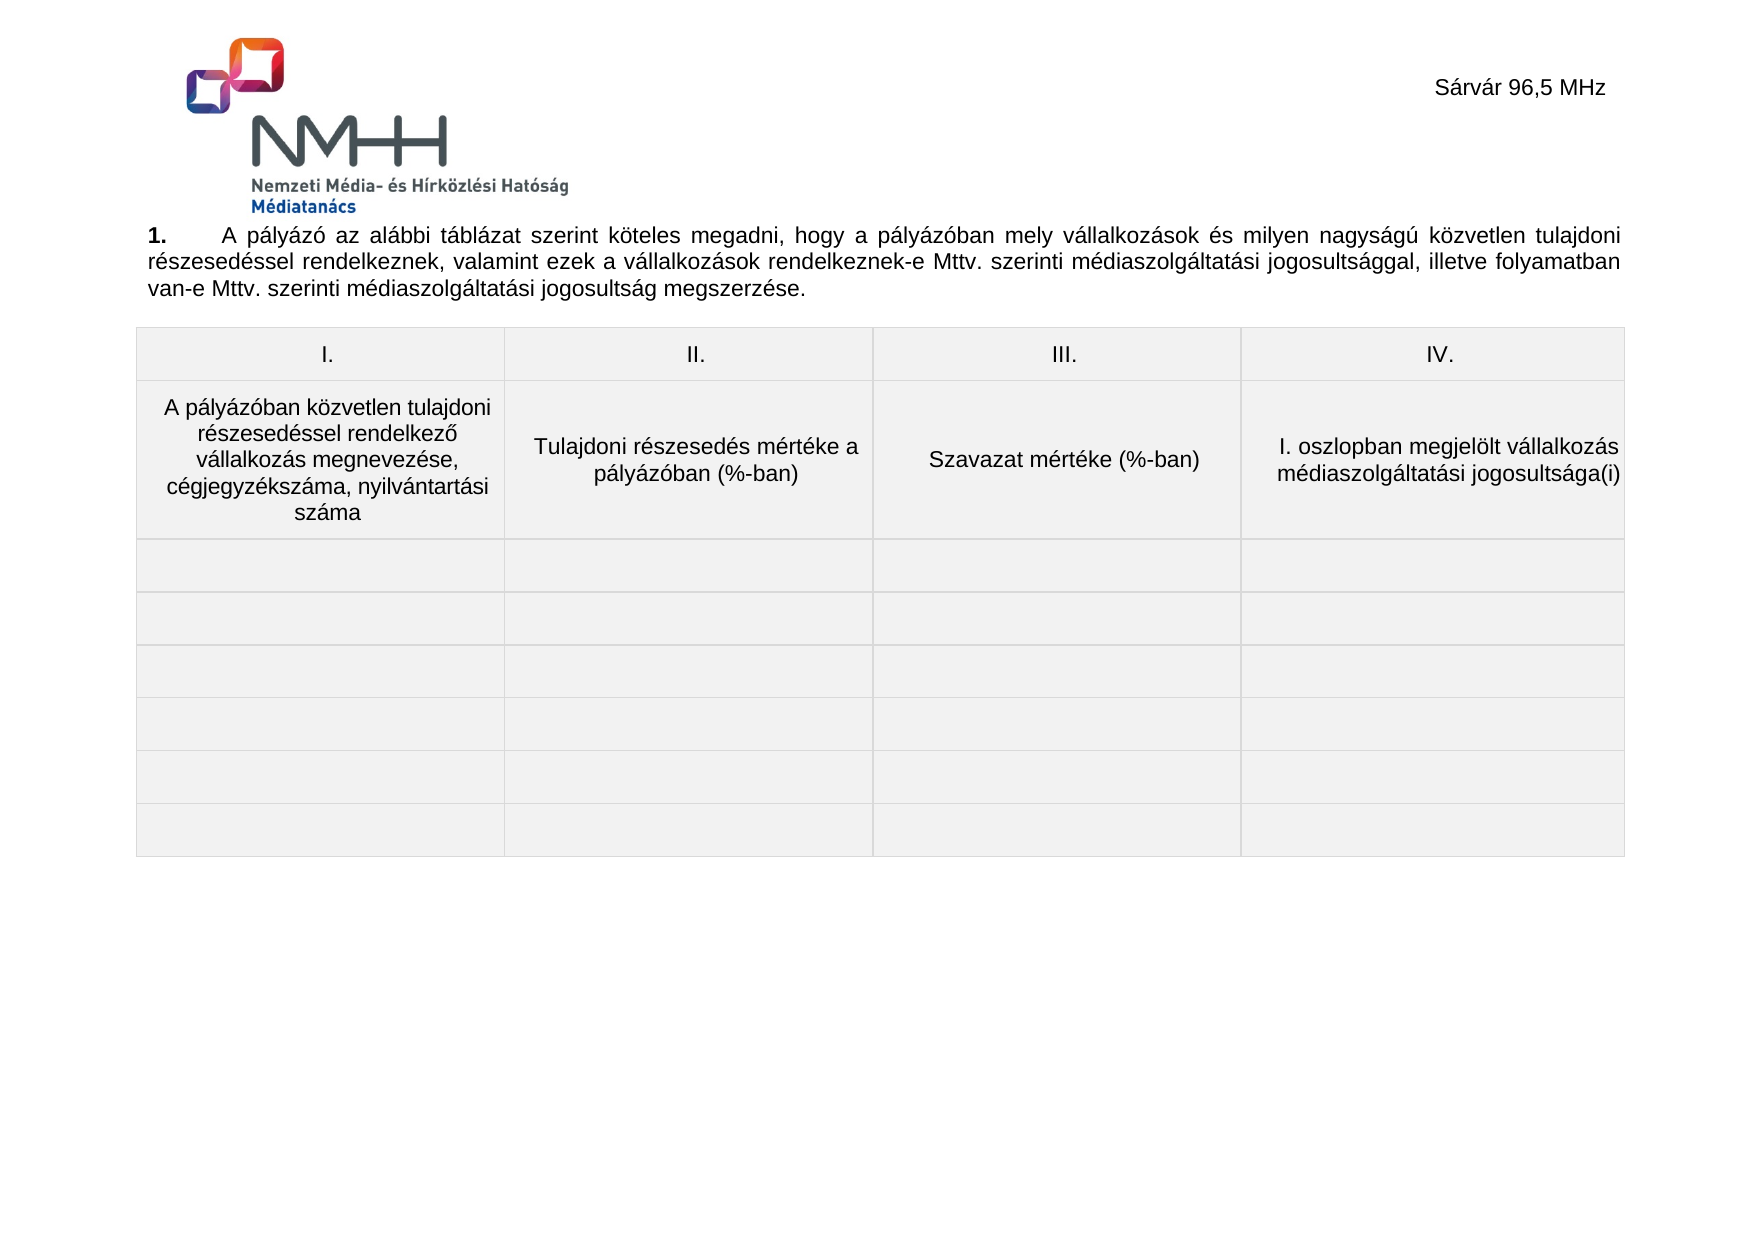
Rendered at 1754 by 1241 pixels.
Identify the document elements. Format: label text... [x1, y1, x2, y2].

table_cell [137, 804, 504, 856]
table_cell [874, 804, 1240, 856]
table_cell [505, 540, 872, 591]
table_cell [874, 540, 1240, 591]
picture [178, 32, 577, 133]
table_cell [137, 593, 504, 644]
table_cell [137, 646, 504, 697]
table_cell [874, 751, 1240, 803]
table_cell Szavazat mértéke (%-ban) [874, 381, 1240, 538]
table_cell [1242, 804, 1624, 856]
table_cell [874, 593, 1240, 644]
table_cell [1242, 540, 1624, 591]
table_cell [874, 646, 1240, 697]
table_header II. [505, 328, 872, 380]
table_cell [505, 593, 872, 644]
table_cell [505, 804, 872, 856]
table_cell [505, 646, 872, 697]
table_cell [137, 698, 504, 750]
table_cell [505, 751, 872, 803]
table_header IV. [1242, 328, 1624, 380]
list A pályázó az alábbi táblázat szerint köteles megadni, hogy a pályázóban mely vállalkozások és milyen nagyságú közvetlen tulajdoni részesedéssel rendelkeznek, valamint ezek a vállalkozások rendelkeznek-e Mttv. szerinti médiaszolgáltatási jogosultsággal, illetve folyamatban van-e Mttv. szerinti médiaszolgáltatási jogosultság megszerzése. [148, 133, 1621, 301]
table_cell [1242, 698, 1624, 750]
table_header III. [874, 328, 1240, 380]
table_cell Tulajdoni részesedés mértéke a pályázóban (%-ban) [505, 381, 872, 538]
table_cell [1242, 751, 1624, 803]
table_cell I. oszlopban megjelölt vállalkozás médiaszolgáltatási jogosultsága(i) [1242, 381, 1624, 538]
table_cell [137, 751, 504, 803]
table_cell A pályázóban közvetlen tulajdoni részesedéssel rendelkező vállalkozás megnevezése, cégjegyzékszáma, nyilvántartási száma [137, 381, 504, 538]
table_cell [1242, 646, 1624, 697]
table_cell [137, 540, 504, 591]
table_header I. [137, 328, 504, 380]
table_cell [505, 698, 872, 750]
table_cell [1242, 593, 1624, 644]
table_cell [874, 698, 1240, 750]
